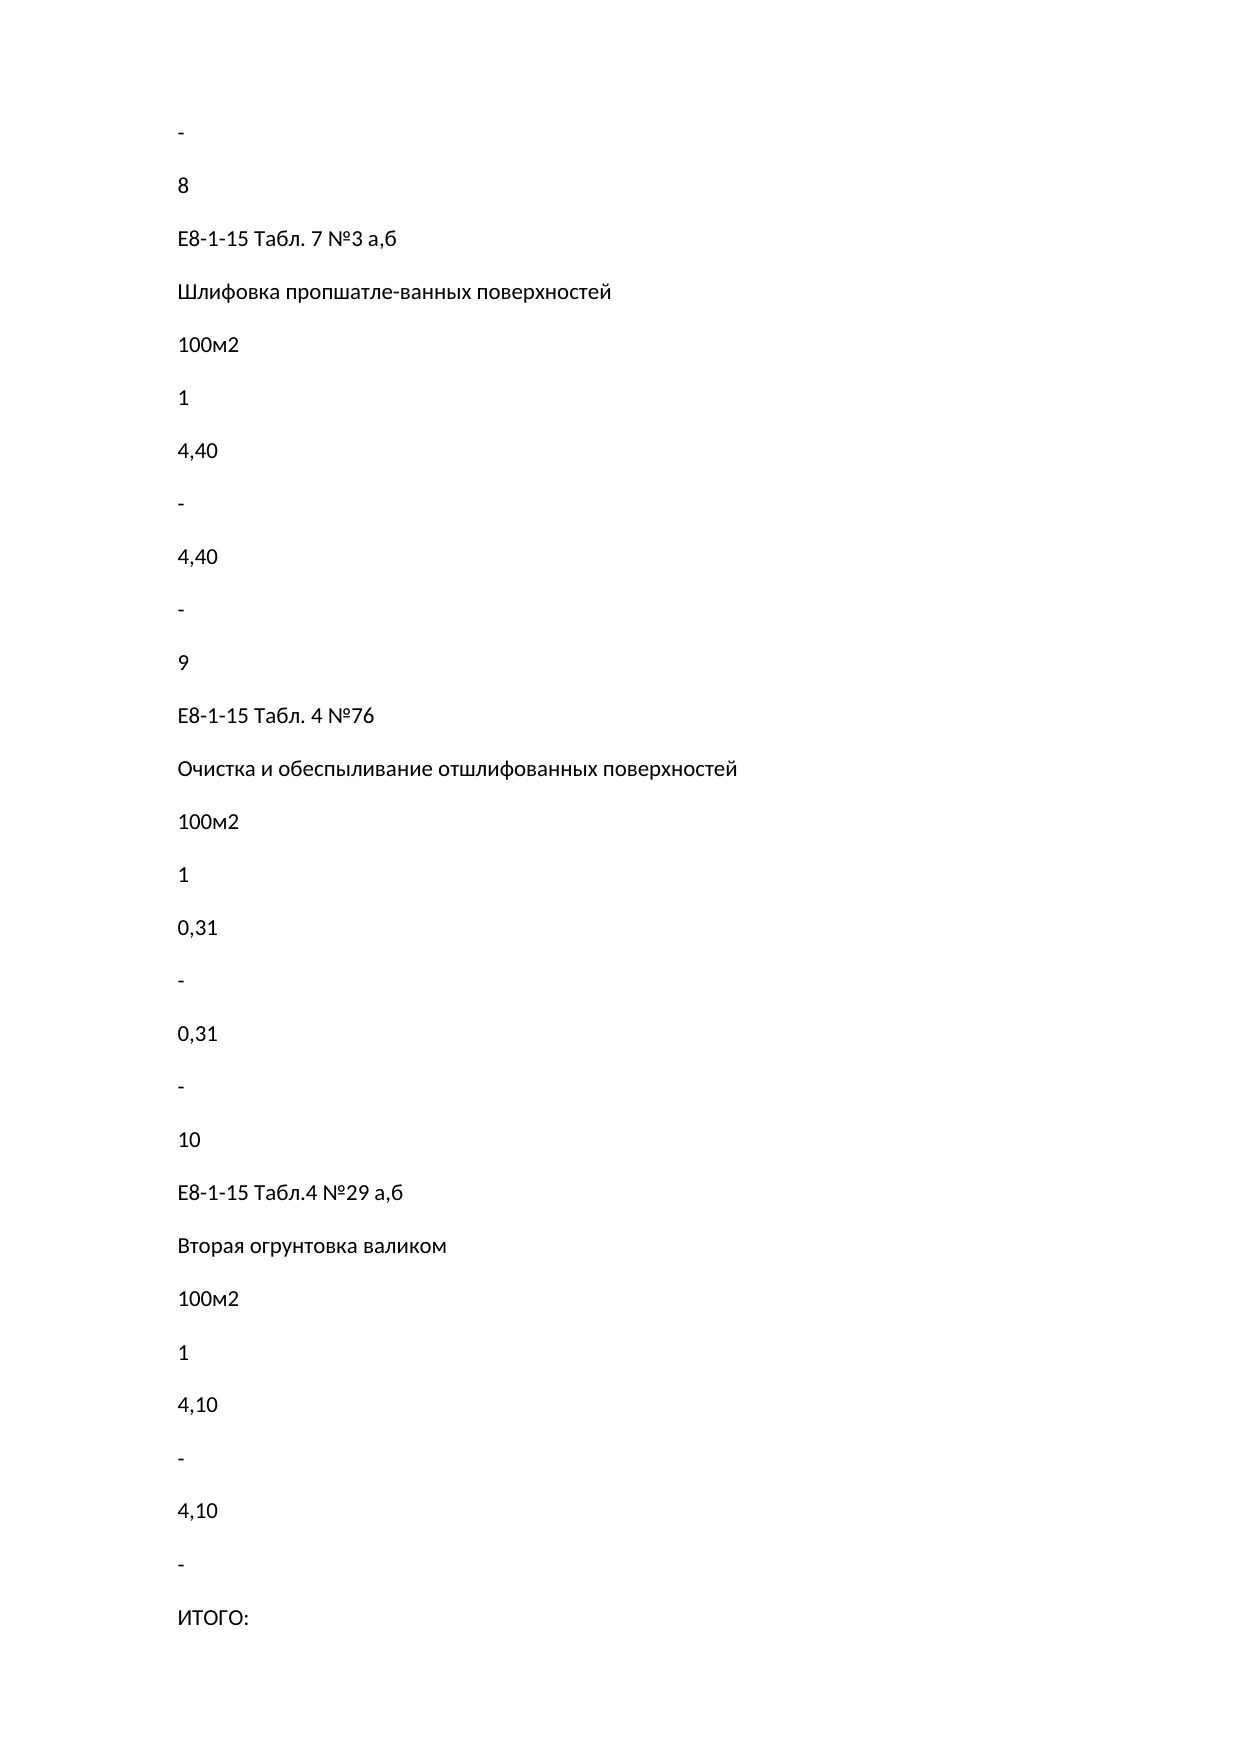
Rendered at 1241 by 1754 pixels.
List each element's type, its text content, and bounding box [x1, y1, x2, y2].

text 100м2 [177, 807, 1152, 835]
text - [177, 1444, 1152, 1472]
text 4,40 [177, 436, 1152, 464]
text Е8-1-15 Табл.4 №29 а,б [177, 1178, 1152, 1207]
text Е8-1-15 Табл. 4 №76 [177, 701, 1152, 729]
text 0,31 [177, 913, 1152, 941]
text Шлифовка пропшатле-ванных поверхностей [177, 277, 1152, 305]
text 1 [177, 1338, 1152, 1366]
text 100м2 [177, 330, 1152, 358]
text 9 [177, 648, 1152, 676]
text - [177, 966, 1152, 994]
text 4,10 [177, 1391, 1152, 1419]
text - [177, 489, 1152, 517]
text 1 [177, 383, 1152, 411]
text 8 [177, 171, 1152, 199]
text - [177, 595, 1152, 623]
text Е8-1-15 Табл. 7 №3 а,б [177, 224, 1152, 252]
text - [177, 118, 1152, 146]
text 100м2 [177, 1284, 1152, 1313]
text Очистка и обеспыливание отшлифованных поверхностей [177, 754, 1152, 782]
text 4,10 [177, 1497, 1152, 1525]
text - [177, 1072, 1152, 1101]
text Вторая огрунтовка валиком [177, 1232, 1152, 1259]
text 10 [177, 1126, 1152, 1153]
text - [177, 1550, 1152, 1578]
text 1 [177, 860, 1152, 888]
text 4,40 [177, 542, 1152, 570]
text ИТОГО: [177, 1603, 1152, 1631]
text 0,31 [177, 1019, 1152, 1047]
